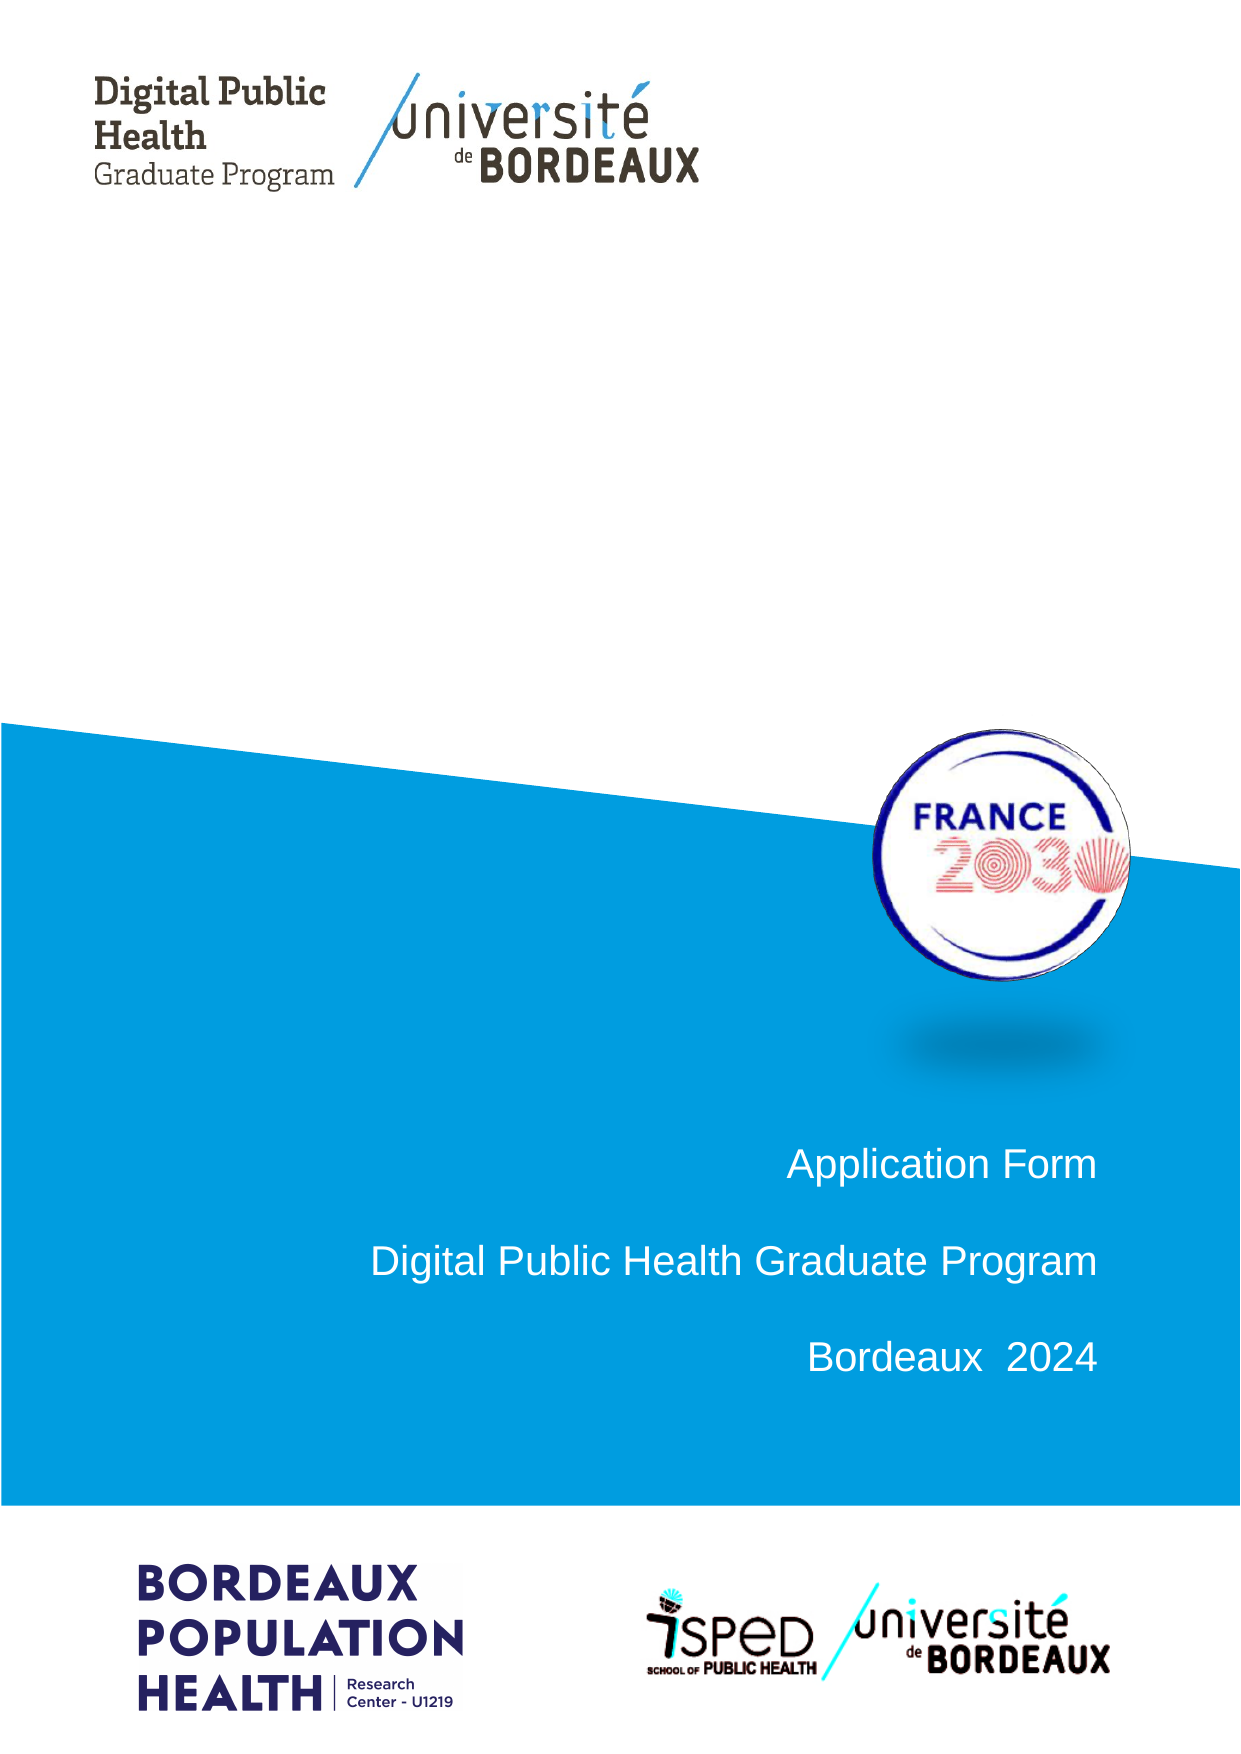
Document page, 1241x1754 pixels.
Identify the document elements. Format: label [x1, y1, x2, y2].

picture [95, 72, 699, 192]
picture [593, 1563, 1141, 1702]
picture [842, 726, 1160, 981]
picture [138, 1563, 464, 1711]
